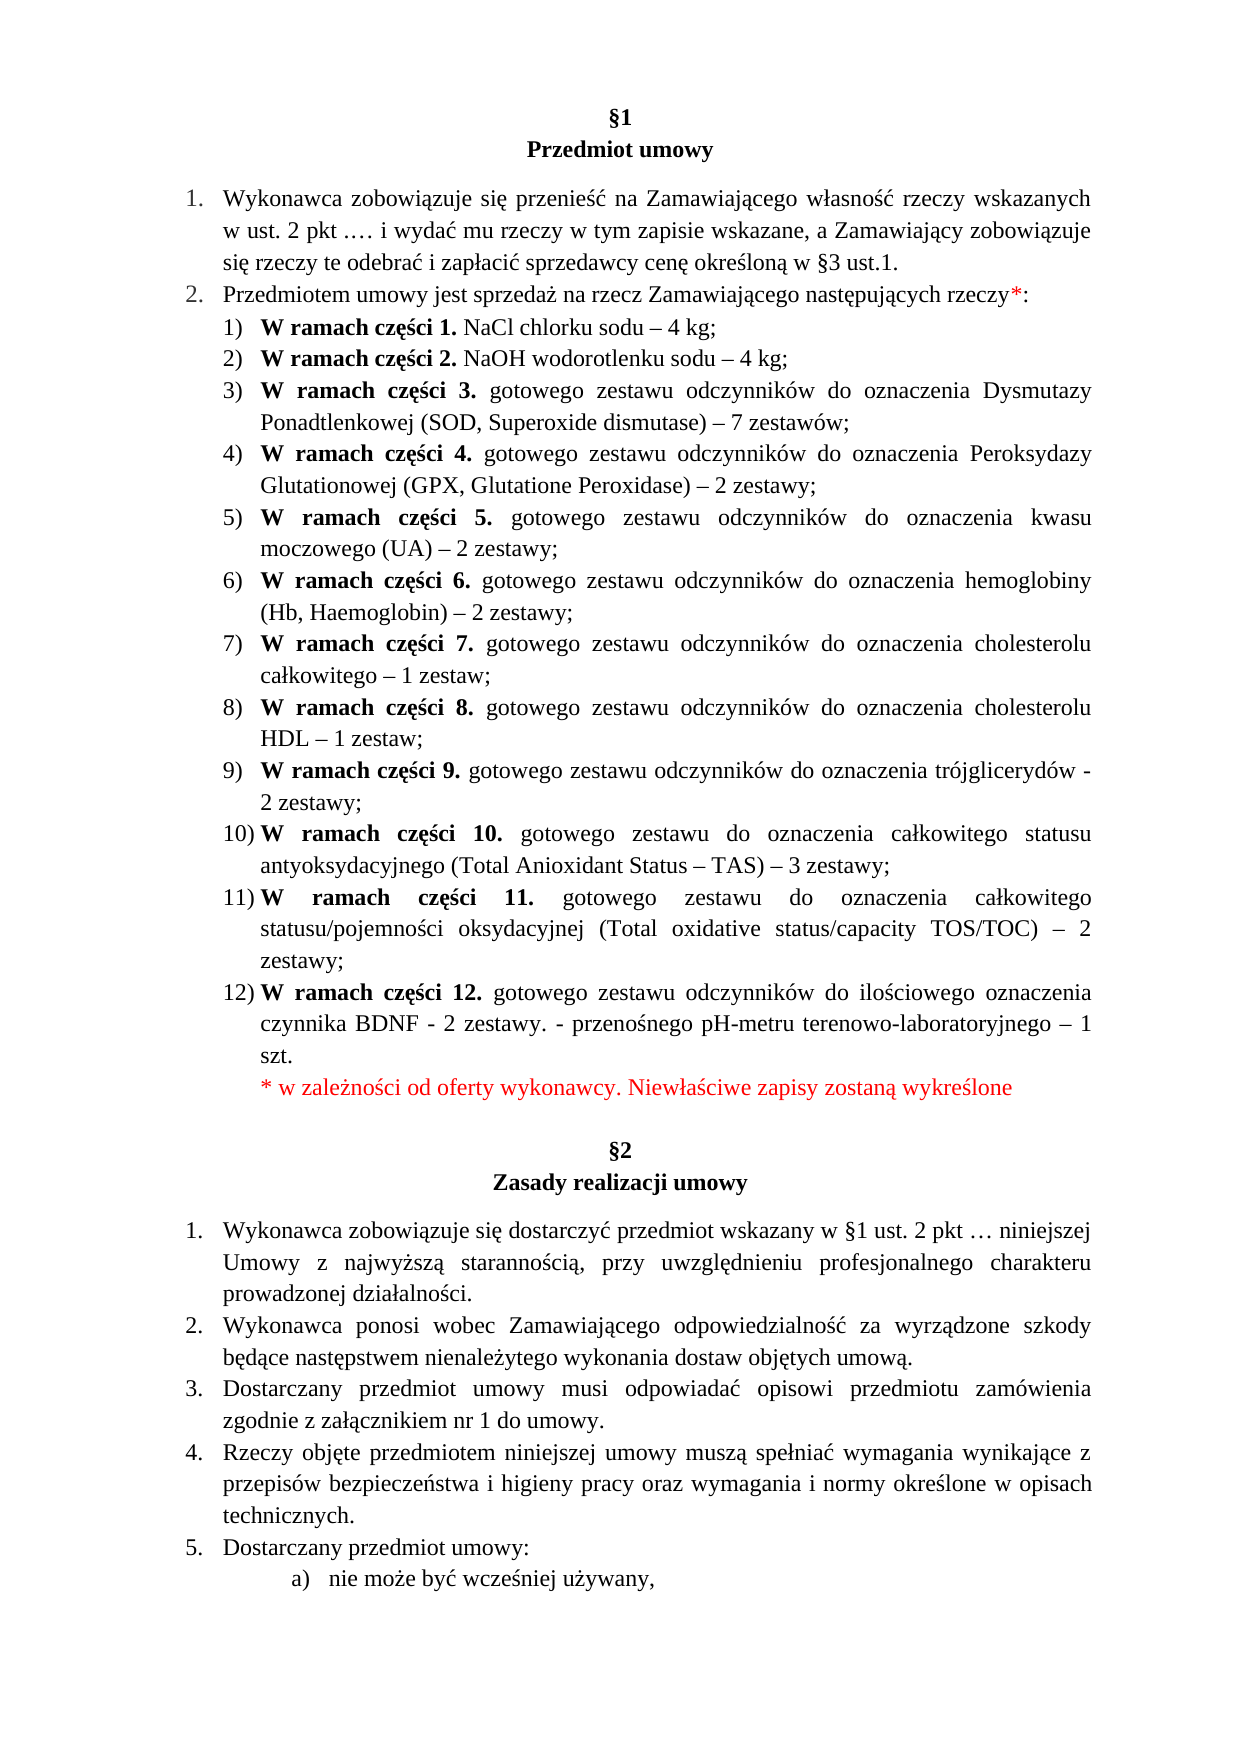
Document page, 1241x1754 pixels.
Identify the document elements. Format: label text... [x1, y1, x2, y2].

list Wykonawca zobowiązuje się dostarczyć przedmiot wskazany w §1 ust. 2 pkt … niniejszej Umowy z najwyższą starannością, przy uwzględnieniu profesjonalnego charakteru prowadzonej działalności. [185, 1216, 1093, 1307]
list W ramach części 11. gotowego zestawu do oznaczenia całkowitego statusu/pojemności oksydacyjnej (Total oxidative status/capacity TOS/TOC) – 2 zestawy; [223, 883, 1093, 973]
list Wykonawca ponosi wobec Zamawiającego odpowiedzialność za wyrządzone szkody będące następstwem nienależytego wykonania dostaw objętych umową. [185, 1311, 1093, 1370]
list Dostarczany przedmiot umowy: [185, 1533, 1093, 1560]
list W ramach części 10. gotowego zestawu do oznaczenia całkowitego statusu antyoksydacyjnego (Total Anioxidant Status – TAS) – 3 zestawy; [223, 819, 1093, 878]
list W ramach części 4. gotowego zestawu odczynników do oznaczenia Peroksydazy Glutationowej (GPX, Glutatione Peroxidase) – 2 zestawy; [223, 439, 1093, 498]
list W ramach części 2. NaOH wodorotlenku sodu – 4 kg; [223, 344, 1093, 372]
list W ramach części 12. gotowego zestawu odczynników do ilościowego oznaczenia czynnika BDNF - 2 zestawy. - przenośnego pH-metru terenowo-laboratoryjnego – 1 szt. [223, 978, 1093, 1068]
list Wykonawca zobowiązuje się przenieść na Zamawiającego własność rzeczy wskazanych w ust. 2 pkt .… i wydać mu rzeczy w tym zapisie wskazane, a Zamawiający zobowiązuje się rzeczy te odebrać i zapłacić sprzedawcy cenę określoną w §3 ust.1. [185, 183, 1093, 276]
list Rzeczy objęte przedmiotem niniejszej umowy muszą spełniać wymagania wynikające z przepisów bezpieczeństwa i higieny pracy oraz wymagania i normy określone w opisach technicznych. [185, 1438, 1093, 1528]
text §1 Przedmiot umowy [148, 103, 1093, 163]
list W ramach części 8. gotowego zestawu odczynników do oznaczenia cholesterolu HDL – 1 zestaw; [223, 693, 1093, 752]
list §2 [148, 1136, 1093, 1163]
list * w zależności od oferty wykonawcy. Niewłaściwe zapisy zostaną wykreślone [260, 1073, 1093, 1100]
list W ramach części 7. gotowego zestawu odczynników do oznaczenia cholesterolu całkowitego – 1 zestaw; [223, 629, 1093, 688]
list Zasady realizacji umowy [148, 1168, 1093, 1195]
list W ramach części 3. gotowego zestawu odczynników do oznaczenia Dysmutazy Ponadtlenkowej (SOD, Superoxide dismutase) – 7 zestawów; [223, 376, 1093, 435]
list nie może być wcześniej używany, [291, 1564, 1093, 1592]
list W ramach części 9. gotowego zestawu odczynników do oznaczenia trójglicerydów - 2 zestawy; [223, 756, 1093, 815]
list W ramach części 1. NaCl chlorku sodu – 4 kg; [223, 313, 1093, 340]
list W ramach części 5. gotowego zestawu odczynników do oznaczenia kwasu moczowego (UA) – 2 zestawy; [223, 503, 1093, 562]
list W ramach części 6. gotowego zestawu odczynników do oznaczenia hemoglobiny (Hb, Haemoglobin) – 2 zestawy; [223, 566, 1093, 625]
list Dostarczany przedmiot umowy musi odpowiadać opisowi przedmiotu zamówienia zgodnie z załącznikiem nr 1 do umowy. [185, 1374, 1093, 1433]
list Przedmiotem umowy jest sprzedaż na rzecz Zamawiającego następujących rzeczy*: [185, 279, 1093, 308]
